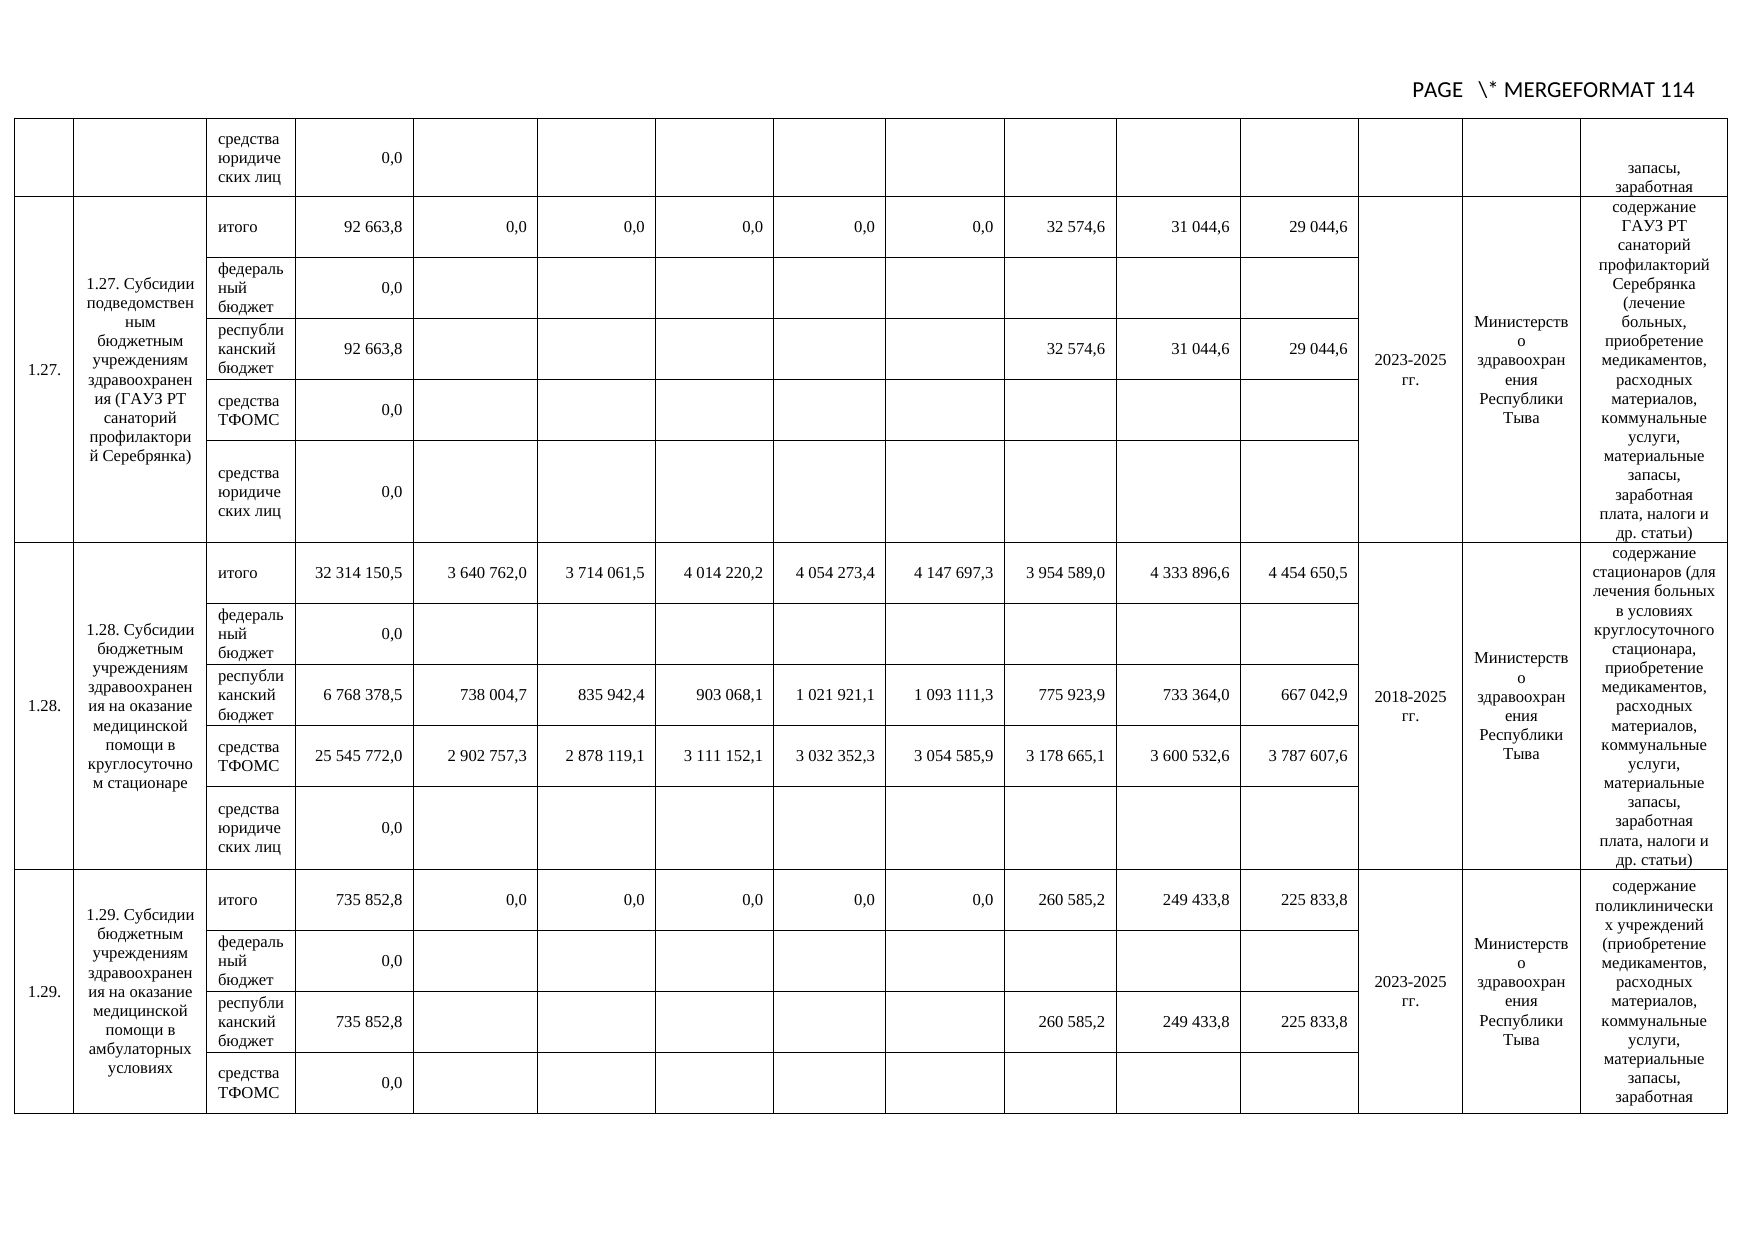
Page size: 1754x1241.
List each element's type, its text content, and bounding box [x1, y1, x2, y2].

table_cell [656, 787, 773, 869]
table_cell [656, 258, 773, 318]
table_cell итого [207, 197, 295, 257]
table_cell [1005, 931, 1116, 991]
table_cell содержание ГАУЗ РТ санаторий профилакторий Серебрянка (лечение больных, приобретение медикаментов, расходных материалов, коммунальные услуги, материальные запасы, заработная плата, налоги и др. статьи) [1581, 197, 1727, 542]
table_cell [1241, 604, 1358, 664]
table_cell [656, 604, 773, 664]
table_cell 4 014 220,2 [656, 543, 773, 603]
table_cell [1005, 119, 1116, 196]
table_cell средства ТФОМС [207, 380, 295, 439]
table_cell [774, 787, 885, 869]
table_cell 4 147 697,3 [886, 543, 1004, 603]
table_cell [538, 992, 655, 1052]
table_cell Министерство здравоохранения Республики Тыва [1463, 543, 1580, 869]
table_cell 3 178 665,1 [1005, 726, 1116, 786]
table_cell 735 852,8 [296, 992, 413, 1052]
table_cell [414, 931, 537, 991]
table_cell [656, 931, 773, 991]
table_cell 0,0 [886, 197, 1004, 257]
table_cell [1241, 441, 1358, 542]
table_cell [1117, 787, 1240, 869]
table_cell 92 663,8 [296, 319, 413, 379]
table_cell [1005, 604, 1116, 664]
table_cell 3 954 589,0 [1005, 543, 1116, 603]
table_cell содержание стационаров (для лечения больных в условиях круглосуточного стационара, приобретение медикаментов, расходных материалов, коммунальные услуги, материальные запасы, заработная плата, налоги и др. статьи) [1581, 543, 1727, 869]
table_cell 1 021 921,1 [774, 665, 885, 725]
table_cell [1241, 787, 1358, 869]
table_cell [414, 380, 537, 439]
table_cell [656, 119, 773, 196]
table_cell 3 054 585,9 [886, 726, 1004, 786]
table_cell 3 787 607,6 [1241, 726, 1358, 786]
table_cell [414, 319, 537, 379]
table_cell 733 364,0 [1117, 665, 1240, 725]
table_cell 0,0 [538, 870, 655, 930]
table_cell итого [207, 870, 295, 930]
table_cell [414, 1053, 537, 1112]
table_cell 4 454 650,5 [1241, 543, 1358, 603]
table_cell [1117, 258, 1240, 318]
table_cell [538, 1053, 655, 1112]
table_cell 0,0 [774, 197, 885, 257]
table_cell содержание поликлинических учреждений (приобретение медикаментов, расходных материалов, коммунальные услуги, материальные запасы, заработная плата, налоги и др. статьи); [1581, 870, 1727, 1112]
table_cell 835 942,4 [538, 665, 655, 725]
table_cell 0,0 [414, 870, 537, 930]
table_cell [886, 441, 1004, 542]
table_cell 738 004,7 [414, 665, 537, 725]
table_cell республиканский бюджет [207, 319, 295, 379]
table_cell [774, 441, 885, 542]
table_cell 3 640 762,0 [414, 543, 537, 603]
table_cell [414, 258, 537, 318]
table_cell средства ТФОМС [207, 726, 295, 786]
table_cell 0,0 [656, 870, 773, 930]
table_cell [1463, 197, 1580, 542]
table_cell [1005, 1053, 1116, 1112]
table_cell 4 054 273,4 [774, 543, 885, 603]
table_cell федеральный бюджет [207, 258, 295, 318]
table_cell [656, 992, 773, 1052]
table_cell [1117, 931, 1240, 991]
table_cell 775 923,9 [1005, 665, 1116, 725]
table_cell 0,0 [656, 197, 773, 257]
table_cell 0,0 [538, 197, 655, 257]
table_cell [1005, 441, 1116, 542]
table_cell 0,0 [296, 441, 413, 542]
table_cell [538, 931, 655, 991]
table_cell [538, 319, 655, 379]
table_cell 3 600 532,6 [1117, 726, 1240, 786]
table_cell [538, 380, 655, 439]
table_cell 0,0 [296, 1053, 413, 1112]
table_cell [774, 258, 885, 318]
table_cell [656, 441, 773, 542]
table_cell 29 044,6 [1241, 319, 1358, 379]
table_cell 31 044,6 [1117, 197, 1240, 257]
table_cell [414, 787, 537, 869]
table_cell [656, 1053, 773, 1112]
table_cell 3 714 061,5 [538, 543, 655, 603]
table_cell [774, 931, 885, 991]
table_cell [1241, 380, 1358, 439]
table_cell 2023-2025 гг. [1359, 870, 1462, 1112]
table_cell 31 044,6 [1117, 319, 1240, 379]
table_cell республиканский бюджет [207, 992, 295, 1052]
table_cell [1241, 258, 1358, 318]
table_cell [656, 380, 773, 439]
table_cell 1 093 111,3 [886, 665, 1004, 725]
table_cell [538, 787, 655, 869]
table_cell 735 852,8 [296, 870, 413, 930]
table_cell 1.27. Субсидии подведомственным бюджетным учреждениям здравоохранения (ГАУЗ РТ санаторий профилакторий Серебрянка) [74, 197, 206, 542]
table_cell [886, 604, 1004, 664]
table_cell [774, 319, 885, 379]
table_cell средства юридических лиц [207, 119, 295, 196]
table_cell [774, 119, 885, 196]
table_cell [774, 604, 885, 664]
table_cell 3 032 352,3 [774, 726, 885, 786]
table_cell средства ТФОМС [207, 1053, 295, 1112]
table_cell 2 878 119,1 [538, 726, 655, 786]
table_cell 32 574,6 [1005, 319, 1116, 379]
table_cell 2018-2025 гг. [1359, 543, 1462, 869]
table_cell [886, 1053, 1004, 1112]
table_cell 667 042,9 [1241, 665, 1358, 725]
table_cell 249 433,8 [1117, 870, 1240, 930]
table_cell [886, 931, 1004, 991]
table_cell [538, 441, 655, 542]
table_cell 0,0 [296, 787, 413, 869]
table_cell 4 333 896,6 [1117, 543, 1240, 603]
table_cell 25 545 772,0 [296, 726, 413, 786]
table_cell 0,0 [414, 197, 537, 257]
table_cell [414, 604, 537, 664]
table_cell 225 833,8 [1241, 992, 1358, 1052]
table_cell 1.28. Субсидии бюджетным учреждениям здравоохранения на оказание медицинской помощи в круглосуточном стационаре [74, 543, 206, 869]
table_cell [1005, 380, 1116, 439]
table_cell 32 314 150,5 [296, 543, 413, 603]
table_cell 225 833,8 [1241, 870, 1358, 930]
table_cell [886, 992, 1004, 1052]
table_cell [1117, 380, 1240, 439]
table_cell [886, 119, 1004, 196]
table_cell [774, 380, 885, 439]
table_cell итого [207, 543, 295, 603]
table_cell 1.27. [15, 197, 73, 542]
table_cell 903 068,1 [656, 665, 773, 725]
table_cell 0,0 [296, 604, 413, 664]
table_cell средства юридических лиц [207, 441, 295, 542]
table_cell 2023-2025 гг. [1359, 197, 1462, 542]
table_cell средства юридических лиц [207, 787, 295, 869]
table_cell [886, 787, 1004, 869]
table_cell [1005, 258, 1116, 318]
table_cell [414, 992, 537, 1052]
table_cell [1241, 119, 1358, 196]
table_cell [538, 258, 655, 318]
table_cell 29 044,6 [1241, 197, 1358, 257]
table_cell 1.29. Субсидии бюджетным учреждениям здравоохранения на оказание медицинской помощи в амбулаторных условиях [74, 870, 206, 1112]
table_cell [1241, 1053, 1358, 1112]
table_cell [1463, 870, 1580, 1112]
table_cell 2 902 757,3 [414, 726, 537, 786]
table_cell 0,0 [296, 380, 413, 439]
table_cell 0,0 [296, 931, 413, 991]
table_cell [886, 319, 1004, 379]
table_cell федеральный бюджет [207, 931, 295, 991]
table_cell [886, 380, 1004, 439]
table_cell 260 585,2 [1005, 992, 1116, 1052]
table_cell [774, 1053, 885, 1112]
table_cell [774, 992, 885, 1052]
table_cell [656, 319, 773, 379]
table_cell 260 585,2 [1005, 870, 1116, 930]
table_cell [1117, 1053, 1240, 1112]
table_cell [538, 119, 655, 196]
table_cell [1117, 441, 1240, 542]
table_cell 0,0 [296, 258, 413, 318]
table_cell [1241, 931, 1358, 991]
table_cell [1005, 787, 1116, 869]
table_cell 92 663,8 [296, 197, 413, 257]
table_cell [414, 119, 537, 196]
table_cell [1117, 604, 1240, 664]
table_cell 0,0 [886, 870, 1004, 930]
table_cell 1.28. [15, 543, 73, 869]
table_cell 3 111 152,1 [656, 726, 773, 786]
table_cell [538, 604, 655, 664]
table_cell 32 574,6 [1005, 197, 1116, 257]
table_cell 6 768 378,5 [296, 665, 413, 725]
table_cell 1.29. [15, 870, 73, 1112]
table_cell [414, 441, 537, 542]
table_cell 0,0 [774, 870, 885, 930]
table_cell [1117, 119, 1240, 196]
table_cell федеральный бюджет [207, 604, 295, 664]
table_cell 0,0 [296, 119, 413, 196]
table_cell [886, 258, 1004, 318]
table_cell республиканский бюджет [207, 665, 295, 725]
table_cell 249 433,8 [1117, 992, 1240, 1052]
